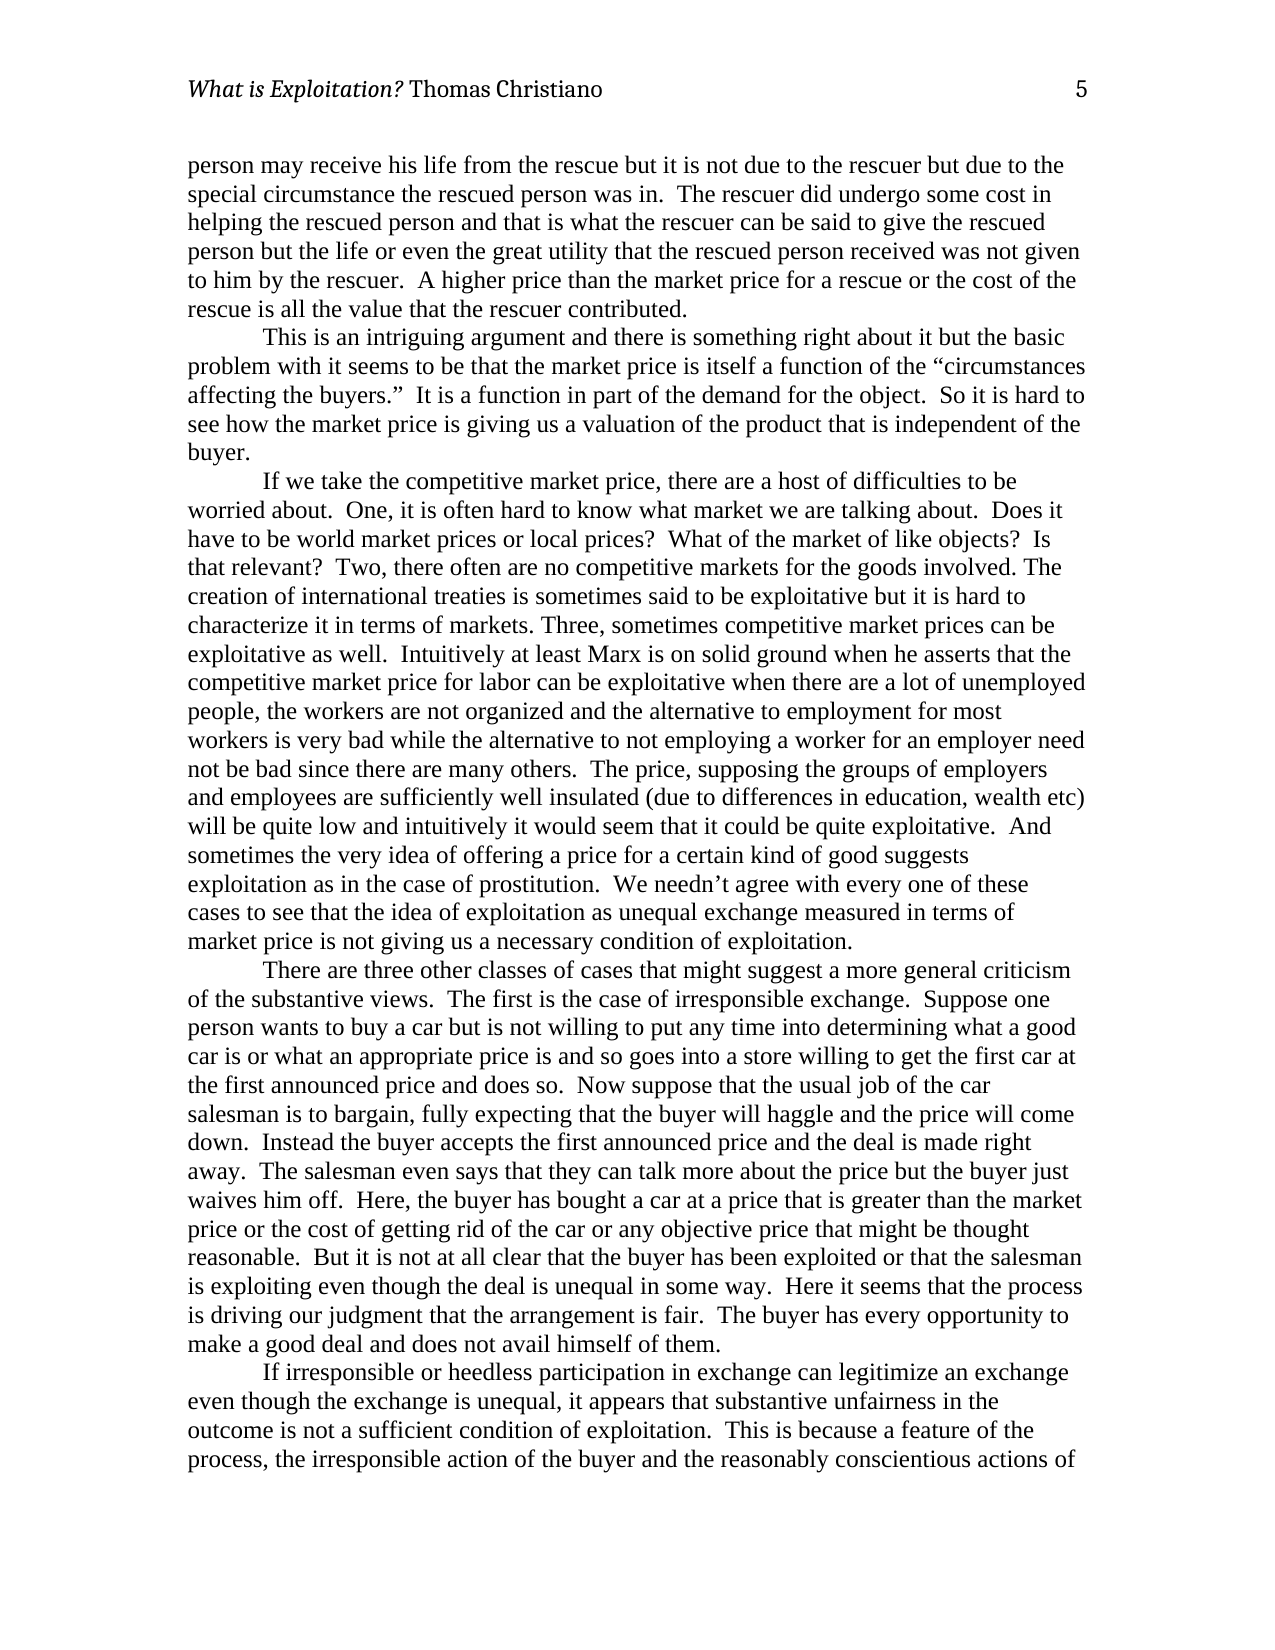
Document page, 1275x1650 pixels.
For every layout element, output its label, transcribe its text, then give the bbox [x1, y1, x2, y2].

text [187, 1357, 1087, 1472]
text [187, 150, 1087, 322]
text There are three other classes of cases that might suggest a more general criticism of the substantive views. The first is the case of irresponsible exchange. Suppose one person wants to buy a car but is not willing to put any time into determining what a good car is or what an appropriate price is and so goes into a store willing to get the first car at the first announced price and does so. Now suppose that the usual job of the car salesman is to bargain, fully expecting that the buyer will haggle and the price will come down. Instead the buyer accepts the first announced price and the deal is made right away. The salesman even says that they can talk more about the price but the buyer just waives him off. Here, the buyer has bought a car at a price that is greater than the market price or the cost of getting rid of the car or any objective price that might be thought reasonable. But it is not at all clear that the buyer has been exploited or that the salesman is exploiting even though the deal is unequal in some way. Here it seems that the process is driving our judgment that the arrangement is fair. The buyer has every opportunity to make a good deal and does not avail himself of them. [187, 955, 1087, 1357]
text This is an intriguing argument and there is something right about it but the basic problem with it seems to be that the market price is itself a function of the “circumstances affecting the buyers.” It is a function in part of the demand for the object. So it is hard to see how the market price is giving us a valuation of the product that is independent of the buyer. [187, 322, 1087, 466]
text If we take the competitive market price, there are a host of difficulties to be worried about. One, it is often hard to know what market we are talking about. Does it have to be world market prices or local prices? What of the market of like objects? Is that relevant? Two, there often are no competitive markets for the goods involved. The creation of international treaties is sometimes said to be exploitative but it is hard to characterize it in terms of markets. Three, sometimes competitive market prices can be exploitative as well. Intuitively at least Marx is on solid ground when he asserts that the competitive market price for labor can be exploitative when there are a lot of unemployed people, the workers are not organized and the alternative to employment for most workers is very bad while the alternative to not employing a worker for an employer need not be bad since there are many others. The price, supposing the groups of employers and employees are sufficiently well insulated (due to differences in education, wealth etc) will be quite low and intuitively it would seem that it could be quite exploitative. And sometimes the very idea of offering a price for a certain kind of good suggests exploitation as in the case of prostitution. We needn’t agree with every one of these cases to see that the idea of exploitation as unequal exchange measured in terms of market price is not giving us a necessary condition of exploitation. [187, 466, 1087, 955]
